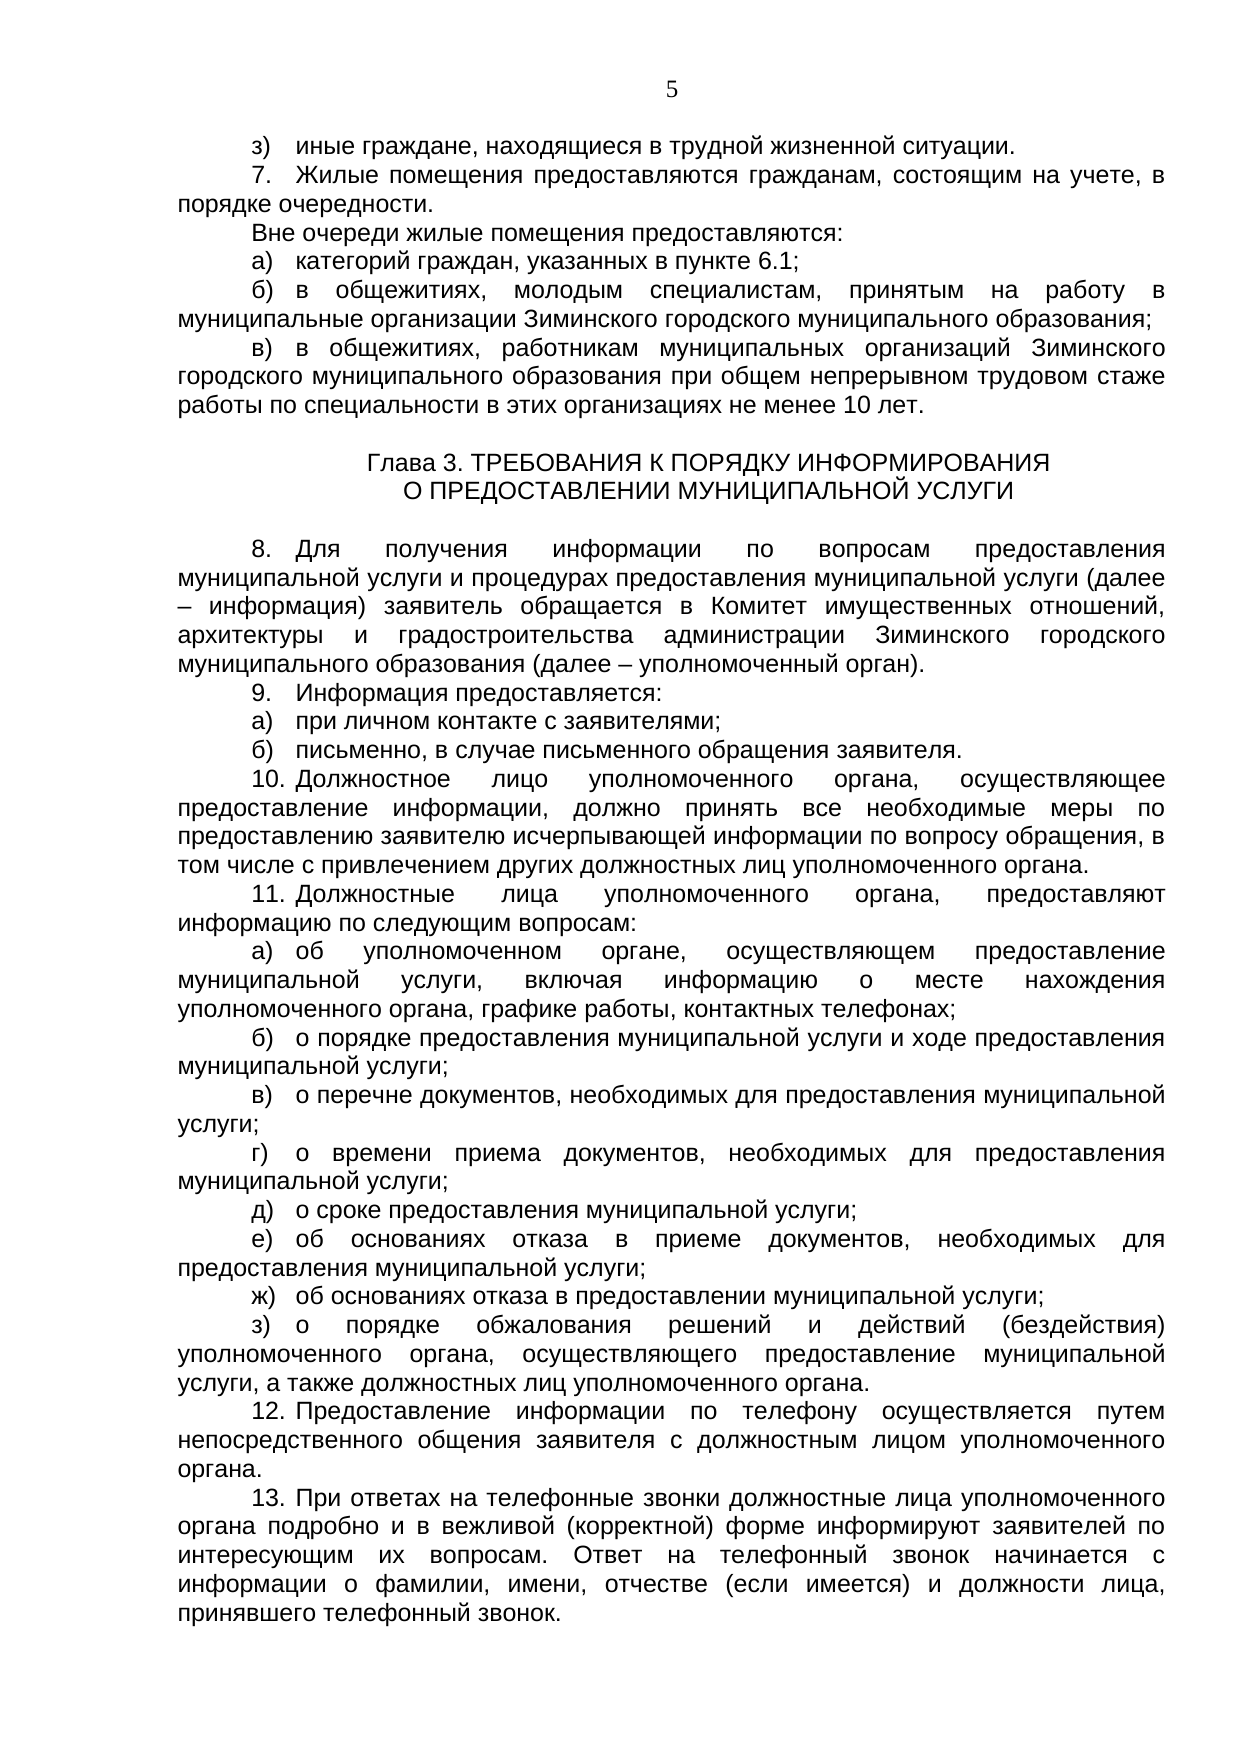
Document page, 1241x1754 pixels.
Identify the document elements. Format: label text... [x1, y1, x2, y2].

text Глава 3. ТРЕБОВАНИЯ К ПОРЯДКУ ИНФОРМИРОВАНИЯ [177, 448, 1166, 476]
text Вне очереди жилые помещения предоставляются: [177, 218, 1166, 246]
text О ПРЕДОСТАВЛЕНИИ МУНИЦИПАЛЬНОЙ УСЛУГИ [177, 476, 1166, 505]
list Для получения информации по вопросам предоставления муниципальной услуги и процедурах предоставления муниципальной услуги (далее – информация) заявитель обращается в Комитет имущественных отношений, архитектуры и градостроительства администрации Зиминского городского муниципального образования (далее – уполномоченный орган). [177, 534, 1166, 678]
list категорий граждан, указанных в пункте 6.1; [177, 246, 1166, 275]
list в общежитиях, молодым специалистам, принятым на работу в муниципальные организации Зиминского городского муниципального образования; [177, 275, 1166, 333]
list в общежитиях, работникам муниципальных организаций Зиминского городского муниципального образования при общем непрерывном трудовом стаже работы по специальности в этих организациях не менее 10 лет. [177, 333, 1166, 419]
list письменно, в случае письменного обращения заявителя. [177, 735, 1166, 764]
list об основаниях отказа в приеме документов, необходимых для предоставления муниципальной услуги; [177, 1224, 1166, 1281]
list о порядке обжалования решений и действий (бездействия) уполномоченного органа, осуществляющего предоставление муниципальной услуги, а также должностных лиц уполномоченного органа. [177, 1310, 1166, 1396]
list о времени приема документов, необходимых для предоставления муниципальной услуги; [177, 1138, 1166, 1195]
list Должностные лица уполномоченного органа, предоставляют информацию по следующим вопросам: [177, 879, 1166, 936]
list При ответах на телефонные звонки должностные лица уполномоченного органа подробно и в вежливой (корректной) форме информируют заявителей по интересующим их вопросам. Ответ на телефонный звонок начинается с информации о фамилии, имени, отчестве (если имеется) и должности лица, принявшего телефонный звонок. [177, 1483, 1166, 1626]
list Информация предоставляется: [177, 678, 1166, 706]
list о перечне документов, необходимых для предоставления муниципальной услуги; [177, 1080, 1166, 1138]
list о порядке предоставления муниципальной услуги и ходе предоставления муниципальной услуги; [177, 1023, 1166, 1080]
list об уполномоченном органе, осуществляющем предоставление муниципальной услуги, включая информацию о месте нахождения уполномоченного органа, графике работы, контактных телефонах; [177, 936, 1166, 1023]
list о сроке предоставления муниципальной услуги; [177, 1195, 1166, 1224]
list иные граждане, находящиеся в трудной жизненной ситуации. [177, 131, 1166, 160]
list Должностное лицо уполномоченного органа, осуществляющее предоставление информации, должно принять все необходимые меры по предоставлению заявителю исчерпывающей информации по вопросу обращения, в том числе с привлечением других должностных лиц уполномоченного органа. [177, 764, 1166, 879]
list об основаниях отказа в предоставлении муниципальной услуги; [177, 1281, 1166, 1310]
list Жилые помещения предоставляются гражданам, состоящим на учете, в порядке очередности. [177, 160, 1166, 218]
list при личном контакте с заявителями; [177, 706, 1166, 735]
list Предоставление информации по телефону осуществляется путем непосредственного общения заявителя с должностным лицом уполномоченного органа. [177, 1396, 1166, 1483]
